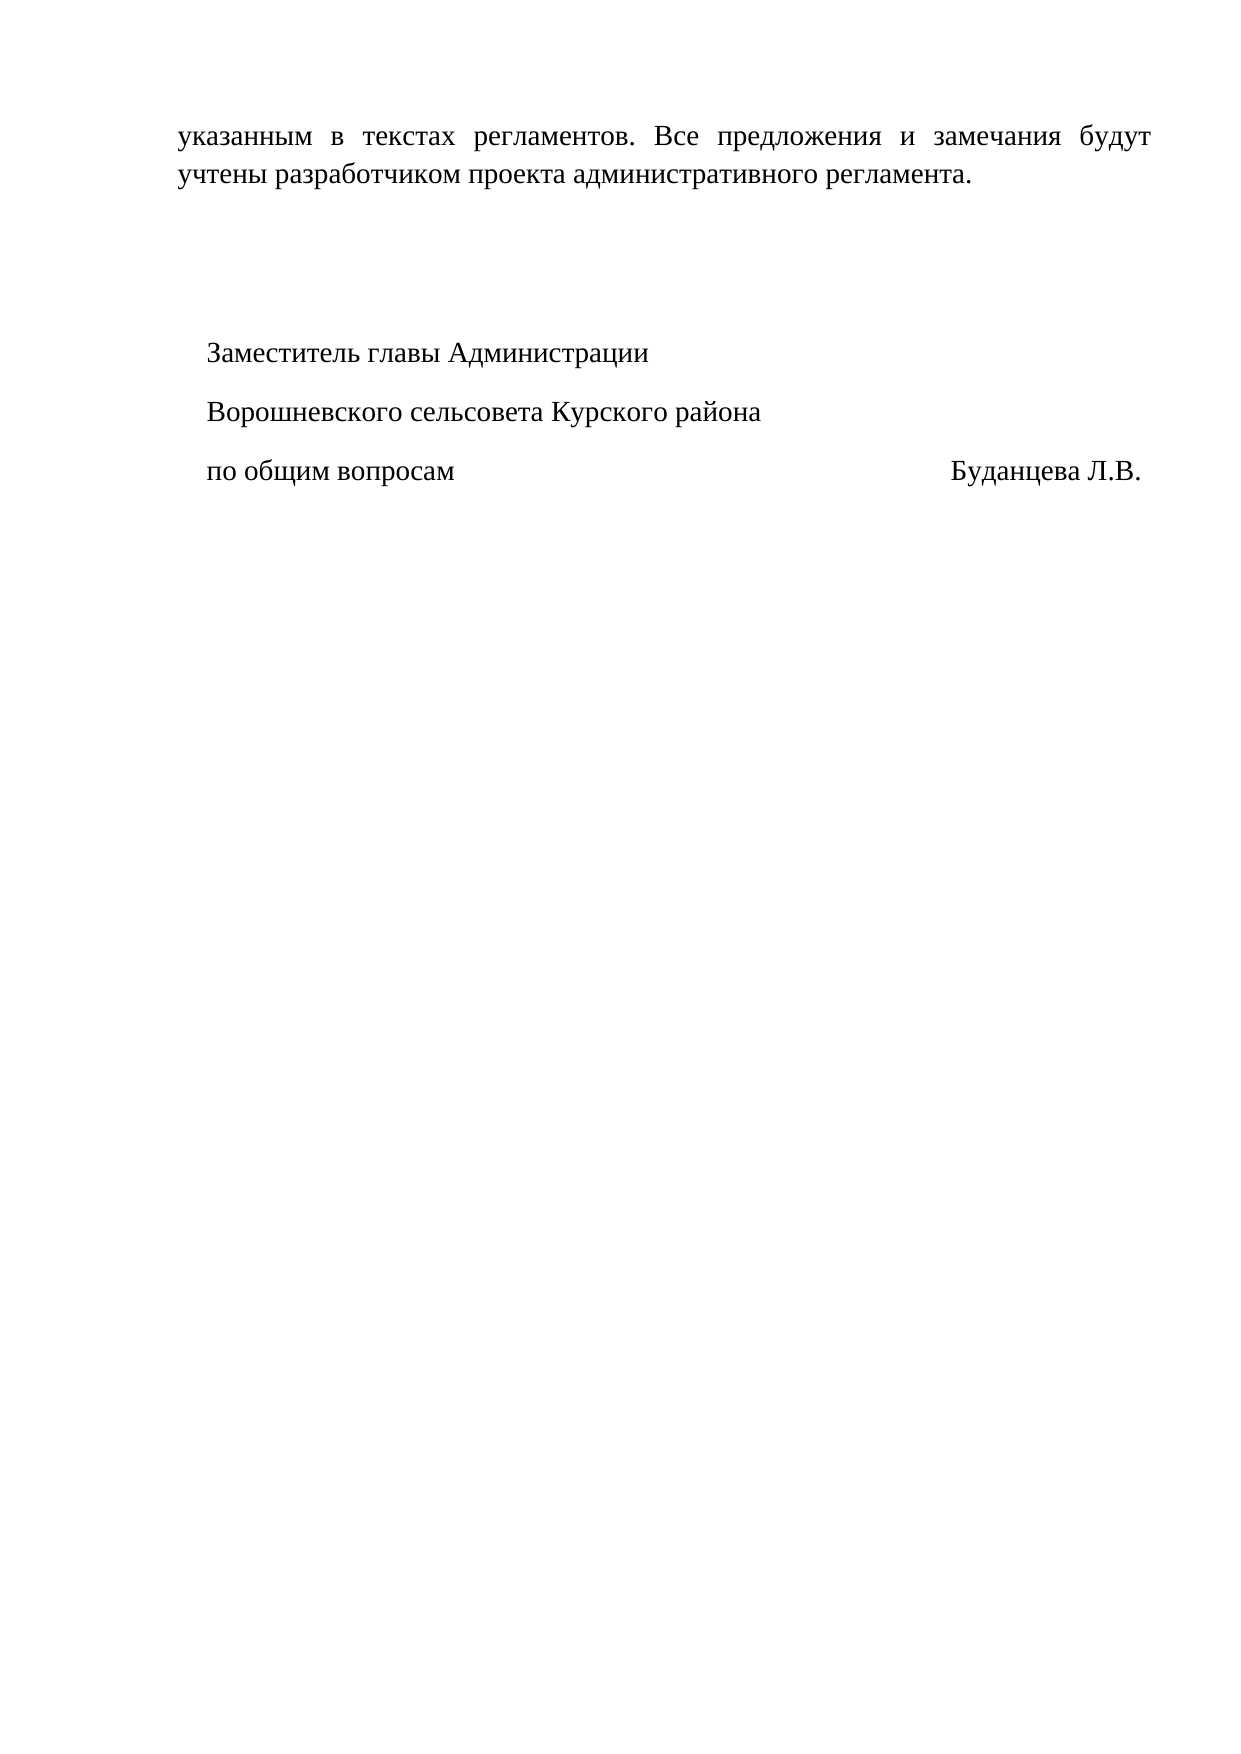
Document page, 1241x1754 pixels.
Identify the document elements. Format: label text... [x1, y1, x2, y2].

text Ворошневского сельсовета Курского района [177, 394, 1152, 428]
text Заместитель главы Администрации [177, 335, 1152, 368]
text по общим вопросам Буданцева Л.В. [177, 453, 1152, 487]
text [177, 118, 1152, 190]
